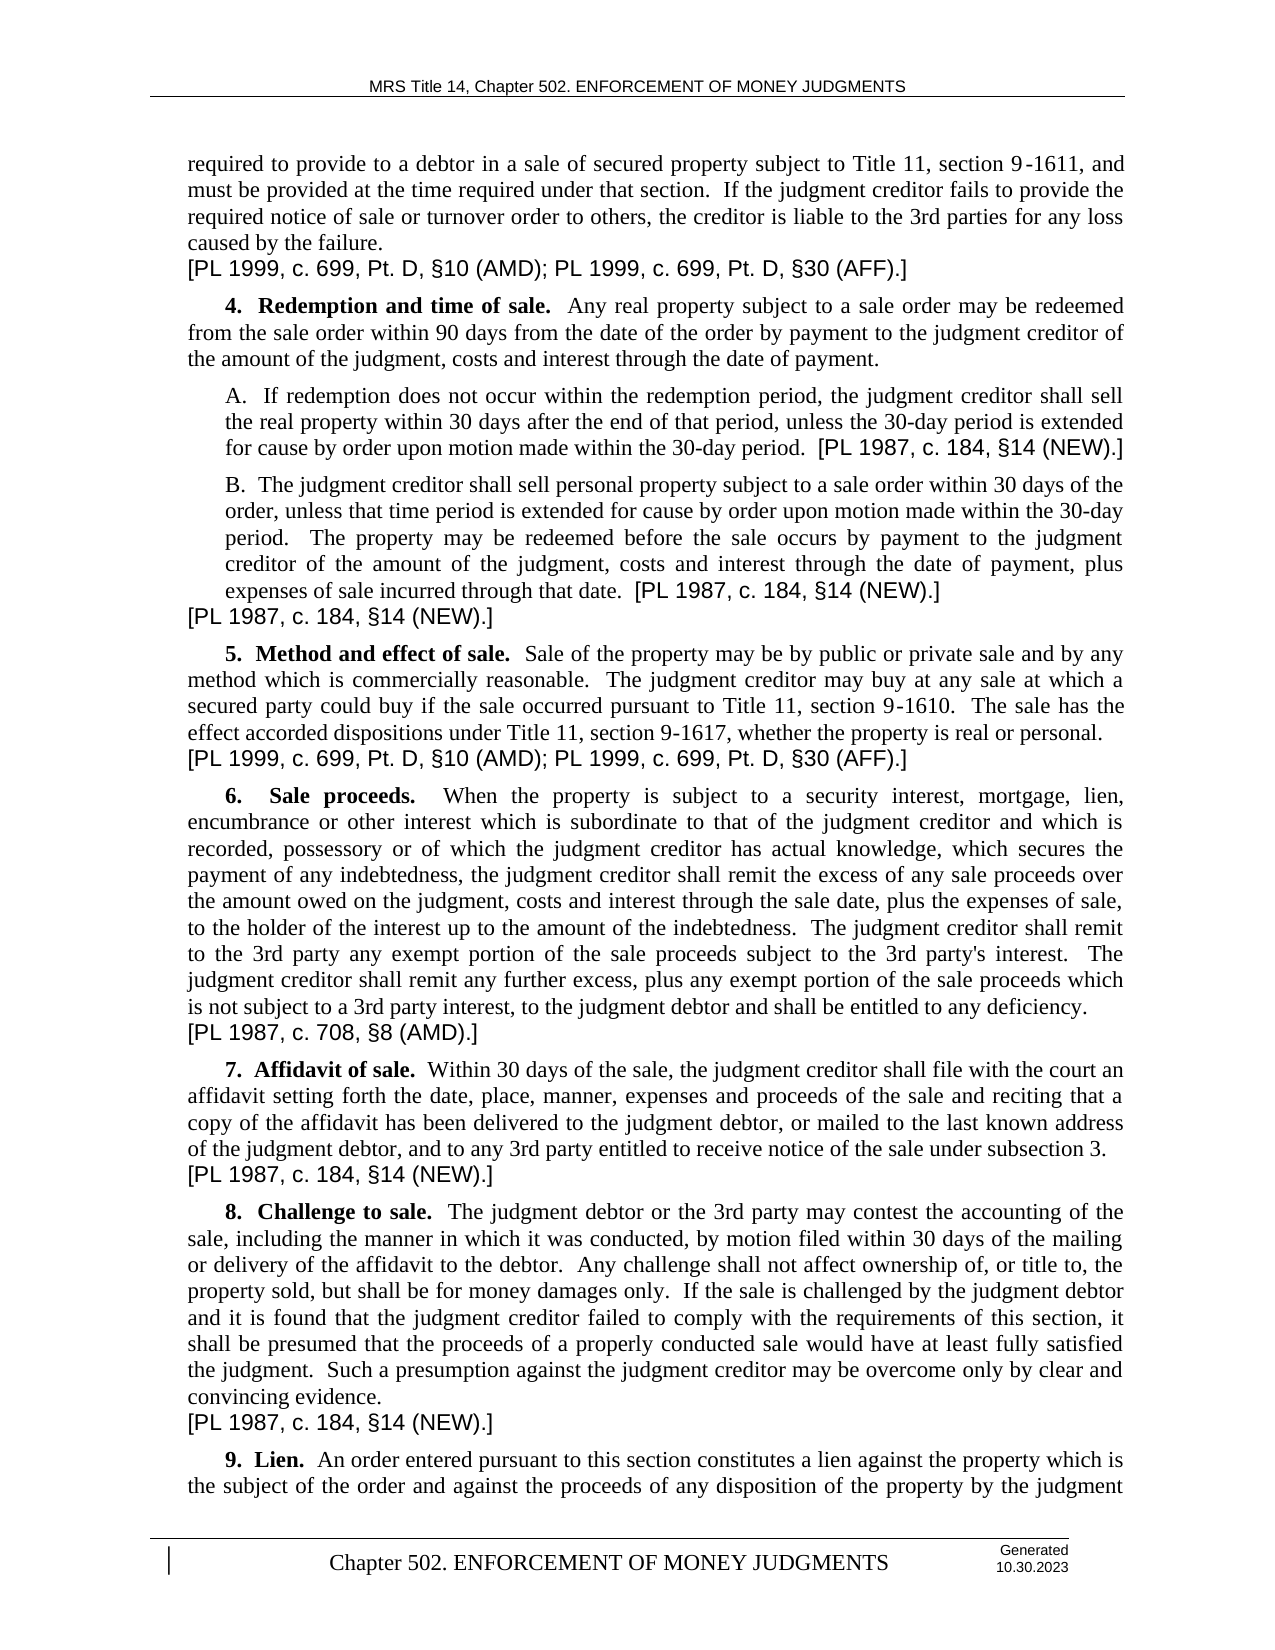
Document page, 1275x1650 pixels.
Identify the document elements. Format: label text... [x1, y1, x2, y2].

text 8. Challenge to sale. The judgment debtor or the 3rd party may contest the accounting of the sale, including the manner in which it was conducted, by motion filed within 30 days of the mailing or delivery of the affidavit to the debtor. Any challenge shall not affect ownership of, or title to, the property sold, but shall be for money damages only. If the sale is challenged by the judgment debtor and it is found that the judgment creditor failed to comply with the requirements of this section, it shall be presumed that the proceeds of a properly conducted sale would have at least fully satisfied the judgment. Such a presumption against the judgment creditor may be overcome only by clear and convincing evidence. [187, 1198, 1125, 1409]
text [PL 1999, c. 699, Pt. D, §10 (AMD); PL 1999, c. 699, Pt. D, §30 (AFF).] [187, 255, 1125, 282]
text [PL 1987, c. 184, §14 (NEW).] [187, 1161, 1125, 1188]
text 4. Redemption and time of sale. Any real property subject to a sale order may be redeemed from the sale order within 90 days from the date of the order by payment to the judgment creditor of the amount of the judgment, costs and interest through the date of payment. [187, 292, 1125, 371]
text [PL 1987, c. 708, §8 (AMD).] [187, 1019, 1125, 1046]
text [PL 1987, c. 184, §14 (NEW).] [187, 1409, 1125, 1435]
text 7. Affidavit of sale. Within 30 days of the sale, the judgment creditor shall file with the court an affidavit setting forth the date, place, manner, expenses and proceeds of the sale and reciting that a copy of the affidavit has been delivered to the judgment debtor, or mailed to the last known address of the judgment debtor, and to any 3rd party entitled to receive notice of the sale under subsection 3. [187, 1056, 1125, 1161]
text 5. Method and effect of sale. Sale of the property may be by public or private sale and by any method which is commercially reasonable. The judgment creditor may buy at any sale at which a secured party could buy if the sale occurred pursuant to Title 11, section 9‑1610. The sale has the effect accorded dispositions under Title 11, section 9‑1617, whether the property is real or personal. [187, 640, 1125, 745]
text 6. Sale proceeds. When the property is subject to a security interest, mortgage, lien, encumbrance or other interest which is subordinate to that of the judgment creditor and which is recorded, possessory or of which the judgment creditor has actual knowledge, which secures the payment of any indebtedness, the judgment creditor shall remit the excess of any sale proceeds over the amount owed on the judgment, costs and interest through the sale date, plus the expenses of sale, to the holder of the interest up to the amount of the indebtedness. The judgment creditor shall remit to the 3rd party any exempt portion of the sale proceeds subject to the 3rd party's interest. The judgment creditor shall remit any further excess, plus any exempt portion of the sale proceeds which is not subject to a 3rd party interest, to the judgment debtor and shall be entitled to any deficiency. [187, 782, 1125, 1019]
text B. The judgment creditor shall sell personal property subject to a sale order within 30 days of the order, unless that time period is extended for cause by order upon motion made within the 30-day period. The property may be redeemed before the sale occurs by payment to the judgment creditor of the amount of the judgment, costs and interest through the date of payment, plus expenses of sale incurred through that date. [PL 1987, c. 184, §14 (NEW).] [225, 471, 1125, 603]
text [PL 1999, c. 699, Pt. D, §10 (AMD); PL 1999, c. 699, Pt. D, §30 (AFF).] [187, 745, 1125, 772]
text A. If redemption does not occur within the redemption period, the judgment creditor shall sell the real property within 30 days after the end of that period, unless the 30-day period is extended for cause by order upon motion made within the 30-day period. [PL 1987, c. 184, §14 (NEW).] [225, 382, 1125, 461]
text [187, 1446, 1125, 1498]
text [187, 150, 1125, 255]
text [PL 1987, c. 184, §14 (NEW).] [187, 603, 1125, 629]
